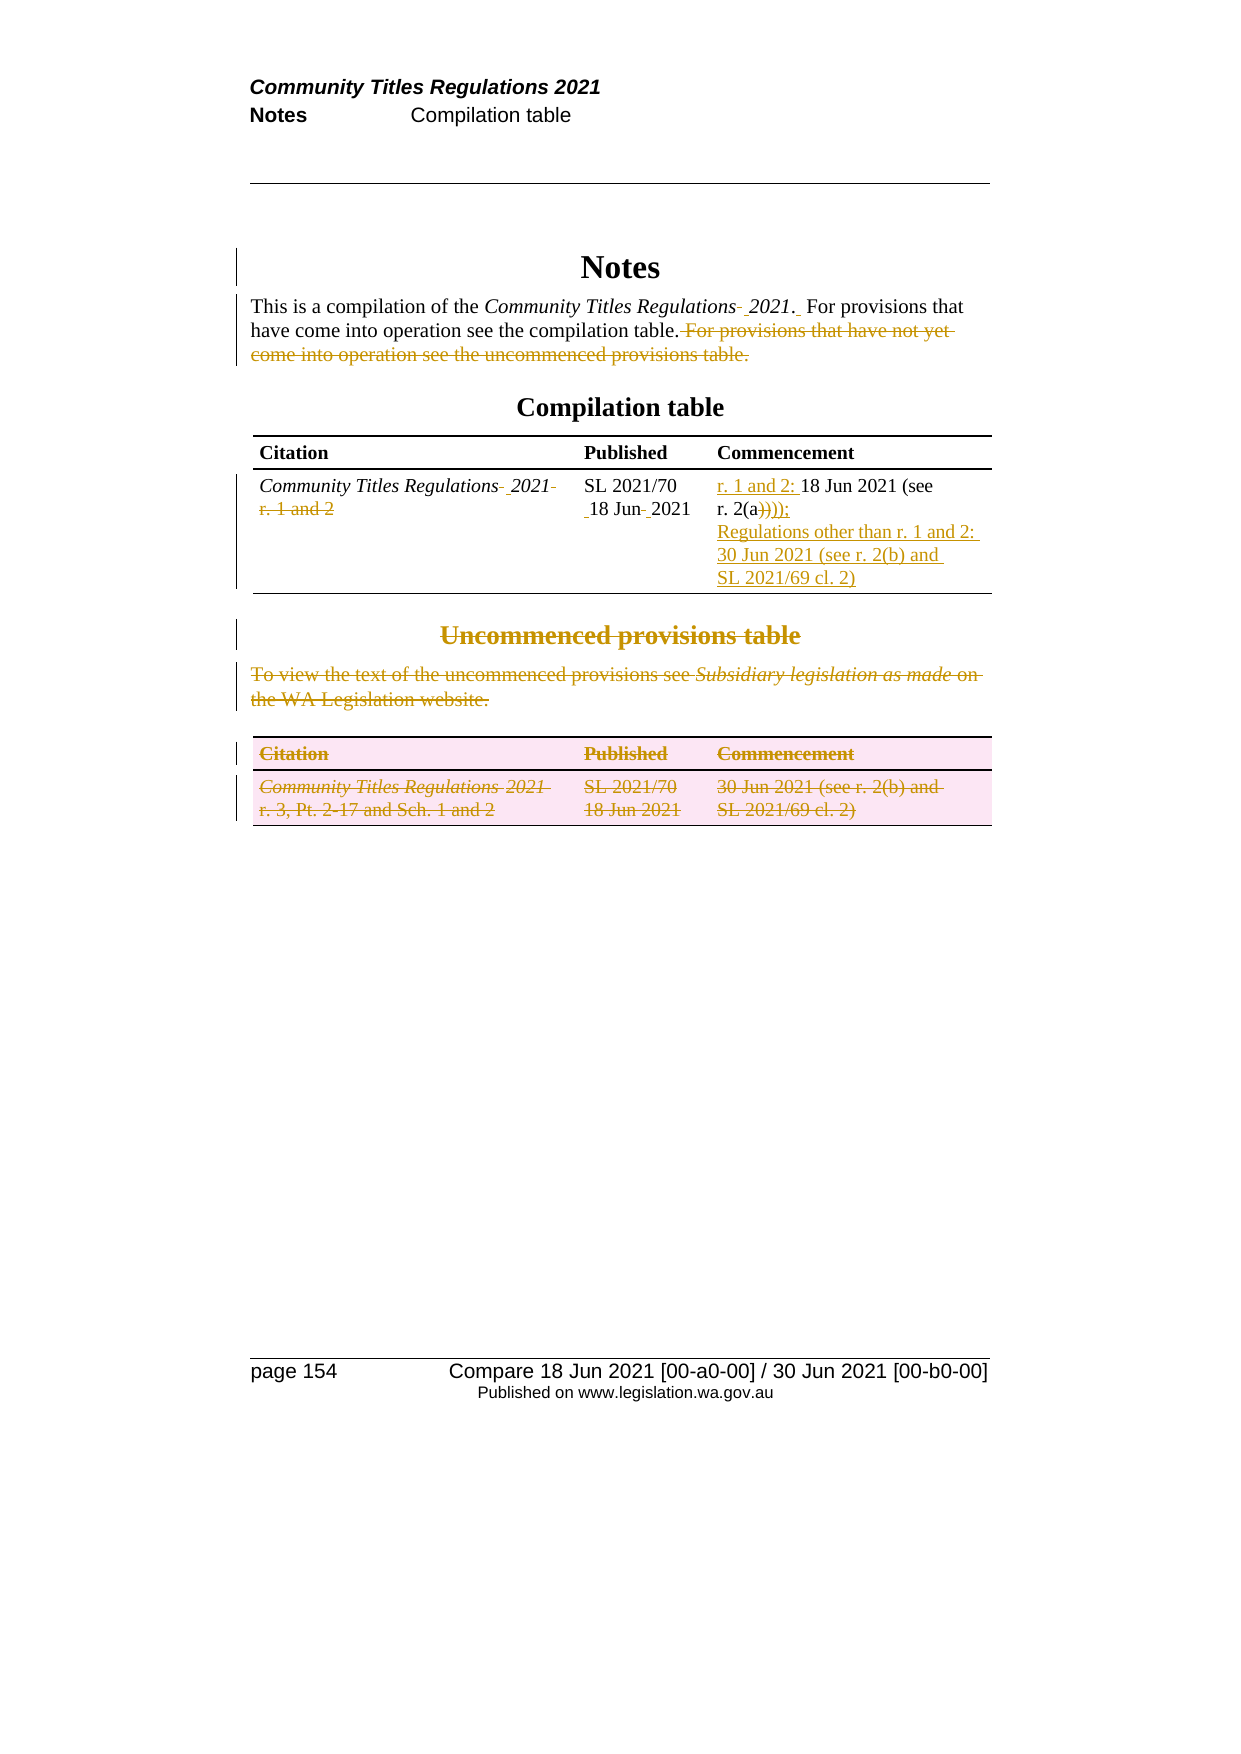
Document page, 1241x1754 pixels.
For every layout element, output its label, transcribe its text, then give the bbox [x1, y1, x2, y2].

table_header Commencement [711, 437, 992, 468]
table_cell Community Titles Regulations2021 [253, 470, 578, 593]
table_cell SL 2021/7018 Jun2021 [578, 470, 711, 593]
table_header Published [578, 437, 711, 468]
subtitle Notes [250, 247, 990, 286]
table_cell 18 Jun 2021 (seer. 2(a [711, 470, 992, 593]
table_header Citation [253, 437, 578, 468]
text This is a compilation of the Community Titles Regulations2021. For provisions that have come into operation see the compilation table. [250, 294, 990, 366]
subtitle Compilation table [250, 391, 990, 422]
